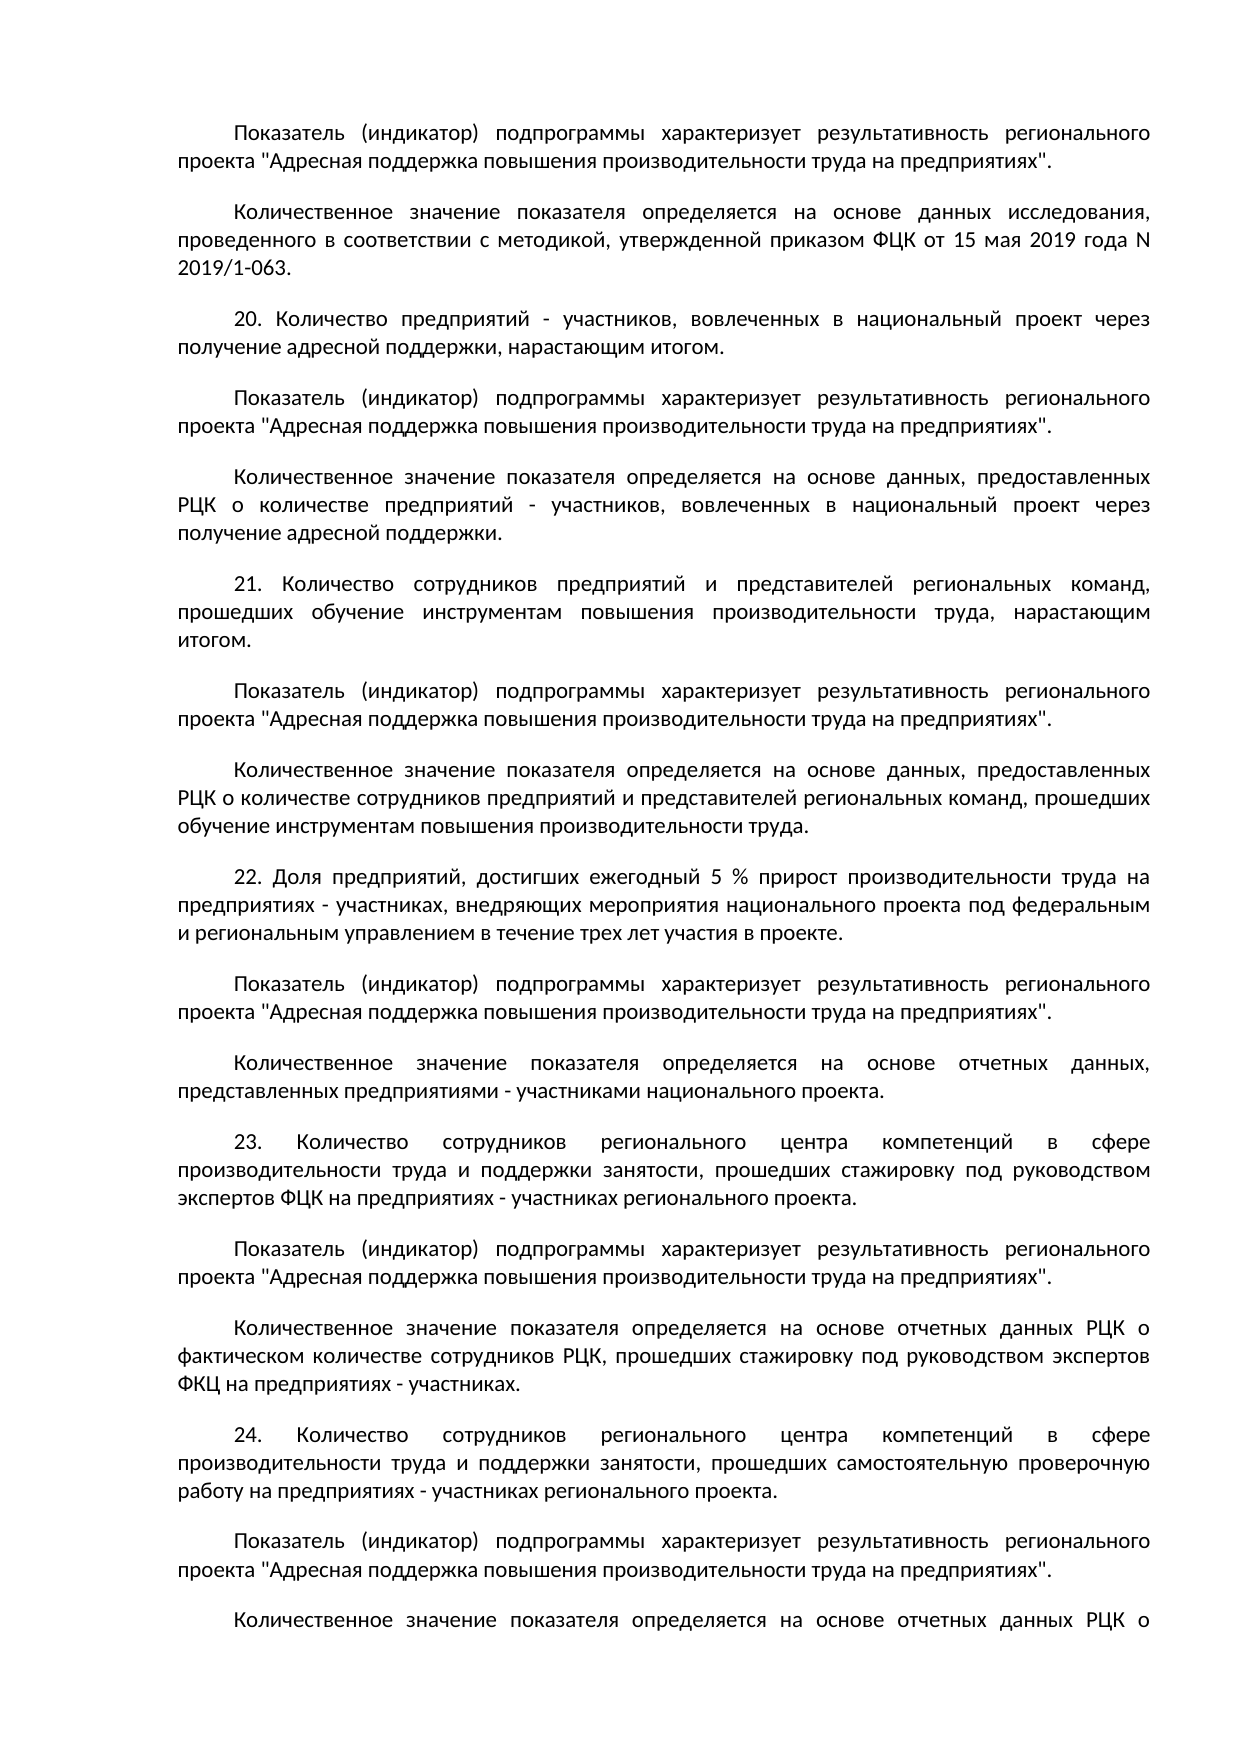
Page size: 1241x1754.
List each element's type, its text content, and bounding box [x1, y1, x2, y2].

text 23. Количество сотрудников регионального центра компетенций в сфере производительности труда и поддержки занятости, прошедших стажировку под руководством экспертов ФЦК на предприятиях - участниках регионального проекта. [177, 1127, 1152, 1211]
text 24. Количество сотрудников регионального центра компетенций в сфере производительности труда и поддержки занятости, прошедших самостоятельную проверочную работу на предприятиях - участниках регионального проекта. [177, 1420, 1152, 1504]
text Количественное значение показателя определяется на основе отчетных данных, представленных предприятиями - участниками национального проекта. [177, 1048, 1152, 1104]
text Количественное значение показателя определяется на основе данных исследования, проведенного в соответствии с методикой, утвержденной приказом ФЦК от 15 мая 2019 года N 2019/1-063. [177, 197, 1152, 281]
text 22. Доля предприятий, достигших ежегодный 5 % прирост производительности труда на предприятиях - участниках, внедряющих мероприятия национального проекта под федеральным и региональным управлением в течение трех лет участия в проекте. [177, 862, 1152, 946]
text Количественное значение показателя определяется на основе отчетных данных РЦК о фактическом количестве сотрудников РЦК, прошедших стажировку под руководством экспертов ФКЦ на предприятиях - участниках. [177, 1313, 1152, 1397]
text 21. Количество сотрудников предприятий и представителей региональных команд, прошедших обучение инструментам повышения производительности труда, нарастающим итогом. [177, 569, 1152, 653]
text Количественное значение показателя определяется на основе данных, предоставленных РЦК о количестве предприятий - участников, вовлеченных в национальный проект через получение адресной поддержки. [177, 462, 1152, 546]
text 20. Количество предприятий - участников, вовлеченных в национальный проект через получение адресной поддержки, нарастающим итогом. [177, 304, 1152, 360]
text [177, 1606, 1152, 1634]
text Количественное значение показателя определяется на основе данных, предоставленных РЦК о количестве сотрудников предприятий и представителей региональных команд, прошедших обучение инструментам повышения производительности труда. [177, 755, 1152, 839]
